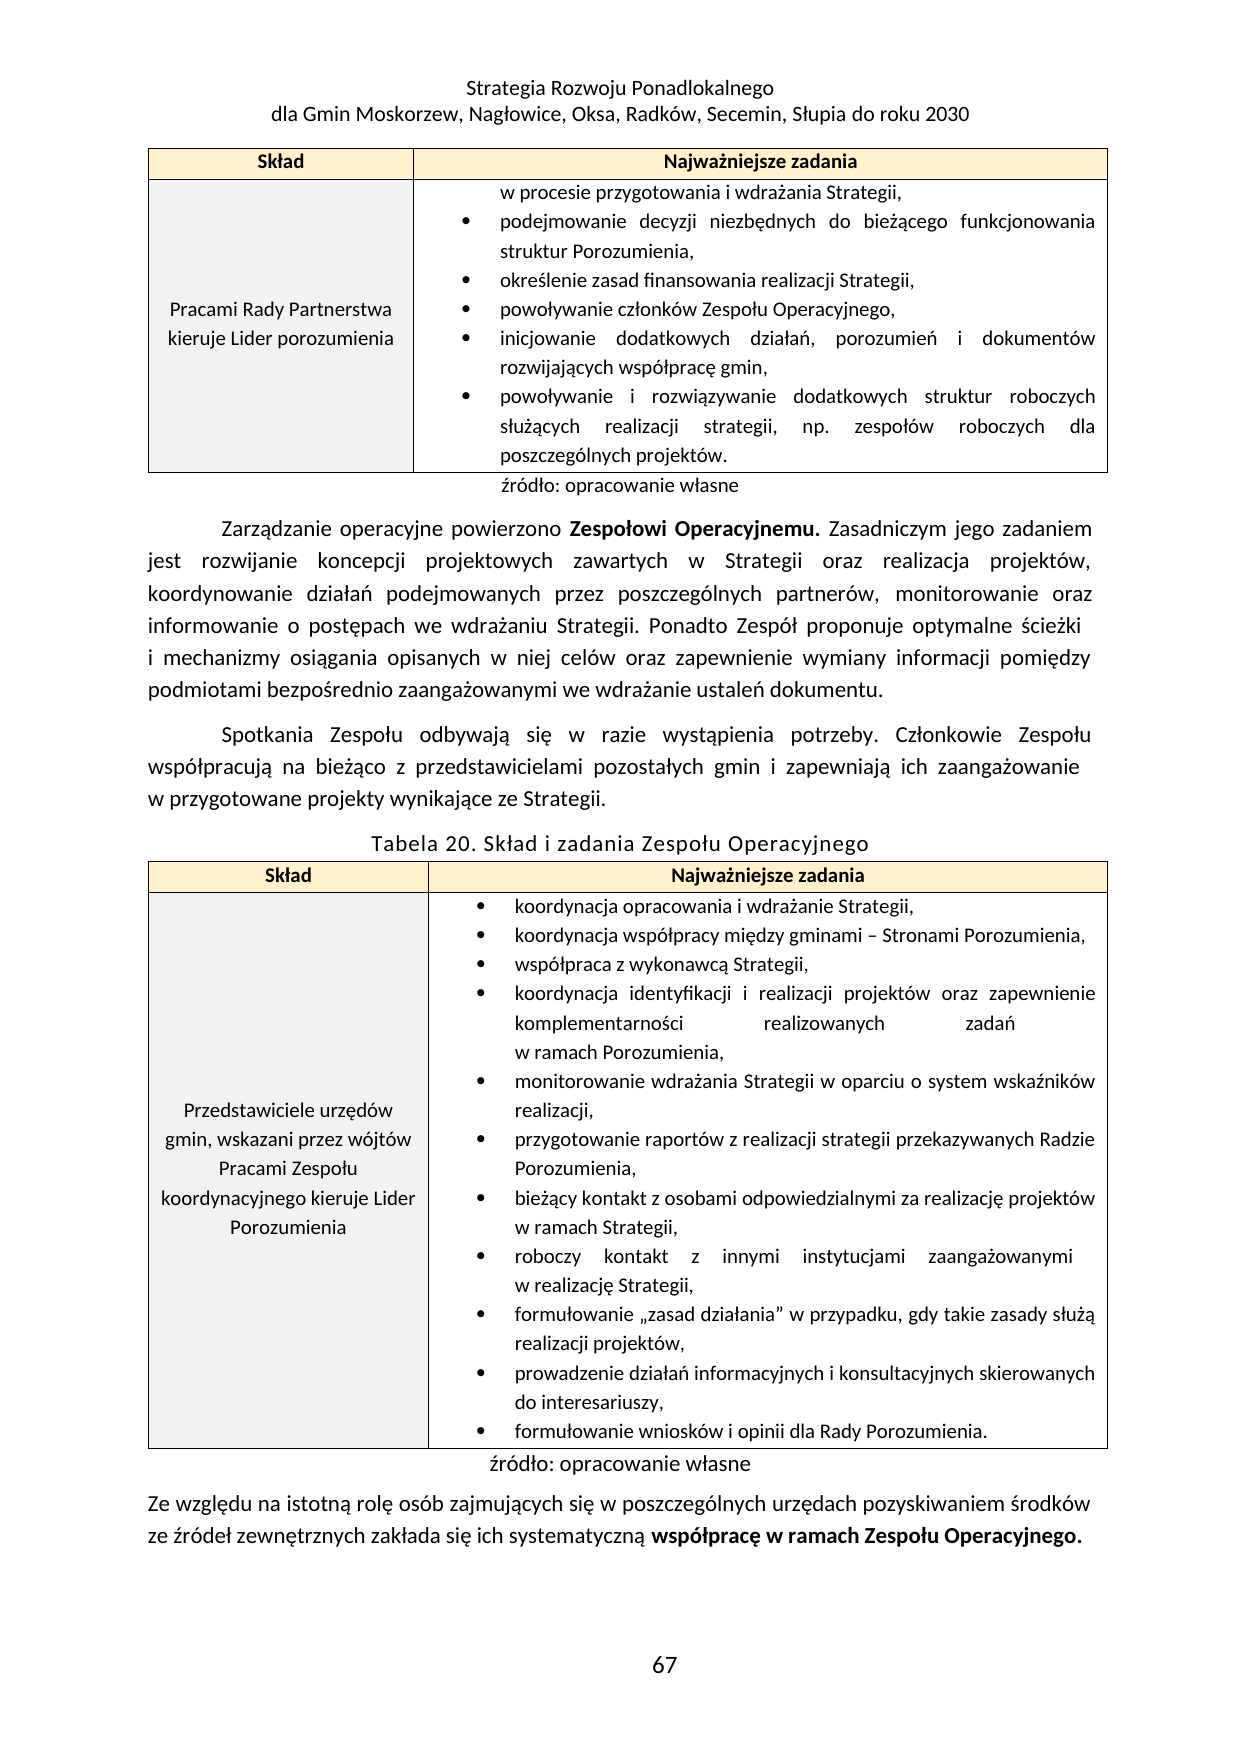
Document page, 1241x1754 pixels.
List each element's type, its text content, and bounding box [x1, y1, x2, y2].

text Zarządzanie operacyjne powierzono Zespołowi Operacyjnemu. Zasadniczym jego zadaniem jest rozwijanie koncepcji projektowych zawartych w Strategii oraz realizacja projektów, koordynowanie działań podejmowanych przez poszczególnych partnerów, monitorowanie oraz informowanie o postępach we wdrażaniu Strategii. Ponadto Zespół proponuje optymalne ścieżki i mechanizmy osiągania opisanych w niej celów oraz zapewnienie wymiany informacji pomiędzy podmiotami bezpośrednio zaangażowanymi we wdrażanie ustaleń dokumentu. [148, 514, 1092, 703]
table_header Najważniejsze zadania [414, 149, 1107, 178]
table_header Skład [149, 149, 413, 178]
text źródło: opracowanie własne [148, 1449, 1092, 1477]
text Ze względu na istotną rolę osób zajmujących się w poszczególnych urzędach pozyskiwaniem środków ze źródeł zewnętrznych zakłada się ich systematyczną współpracę w ramach Zespołu Operacyjnego. [148, 1489, 1092, 1549]
table_cell koordynacja opracowania i wdrażanie Strategii, koordynacja współpracy między gminami – Stronami Porozumienia, współpraca z wykonawcą Strategii, koordynacja identyfikacji i realizacji projektów oraz zapewnienie komplementarności realizowanych zadań w ramach Porozumienia, monitorowanie wdrażania Strategii w oparciu o system wskaźników realizacji, przygotowanie raportów z realizacji strategii przekazywanych Radzie Porozumienia, bieżący kontakt z osobami odpowiedzialnymi za realizację projektów w ramach Strategii, roboczy kontakt z innymi instytucjami zaangażowanymi w realizację Strategii, formułowanie „zasad działania” w przypadku, gdy takie zasady służą realizacji projektów, prowadzenie działań informacyjnych i konsultacyjnych skierowanych do interesariuszy, formułowanie wniosków i opinii dla Rady Porozumienia. [429, 893, 1107, 1448]
text źródło: opracowanie własne [148, 473, 1092, 498]
table_header Skład [149, 862, 428, 892]
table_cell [414, 180, 1107, 472]
table_cell Przedstawiciele urzędów gmin, wskazani przez wójtów Pracami Zespołu koordynacyjnego kieruje Lider Porozumienia [149, 893, 428, 1448]
table_header Najważniejsze zadania [429, 862, 1107, 892]
text Spotkania Zespołu odbywają się w razie wystąpienia potrzeby. Członkowie Zespołu współpracują na bieżąco z przedstawicielami pozostałych gmin i zapewniają ich zaangażowanie w przygotowane projekty wynikające ze Strategii. [148, 720, 1092, 812]
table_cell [149, 180, 413, 472]
